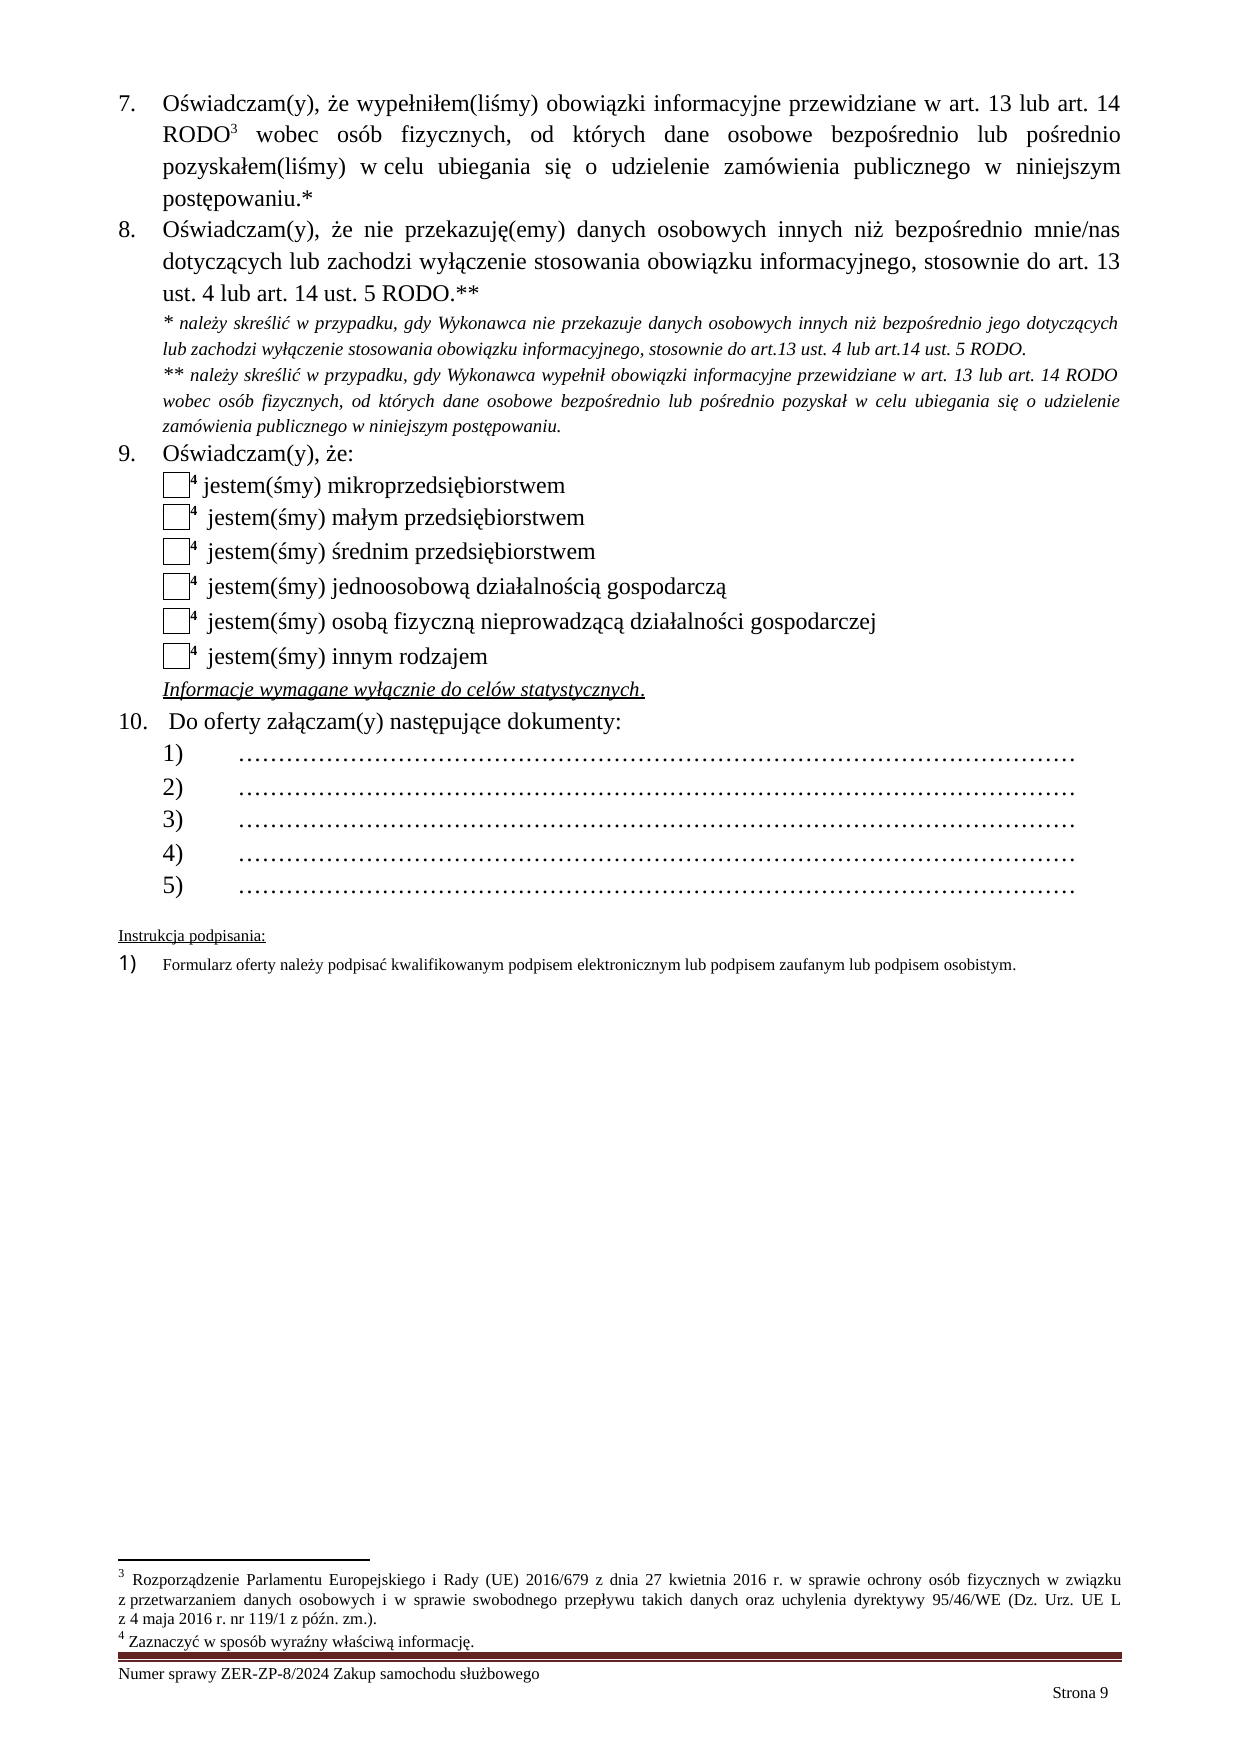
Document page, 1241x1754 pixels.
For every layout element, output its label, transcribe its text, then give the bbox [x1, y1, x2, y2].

text ** należy skreślić w przypadku, gdy Wykonawca wypełnił obowiązki informacyjne przewidziane w art. 13 lub art. 14 RODO wobec osób fizycznych, od których dane osobowe bezpośrednio lub pośrednio pozyskał w celu ubiegania się o udzielenie zamówienia publicznego w niniejszym postępowaniu. [162, 362, 1122, 436]
text 4 jestem(śmy) jednoosobową działalnością gospodarczą [162, 572, 1122, 600]
list Oświadczam(y), że nie przekazuję(emy) danych osobowych innych niż bezpośrednio mnie/nas dotyczących lub zachodzi wyłączenie stosowania obowiązku informacyjnego, stosownie do art. 13 ust. 4 lub art. 14 ust. 5 RODO.** [118, 215, 1122, 306]
text 4 jestem(śmy) osobą fizyczną nieprowadzącą działalności gospodarczej [162, 607, 1122, 634]
list …………………………………………………………………………………………… [162, 738, 1122, 767]
list …………………………………………………………………………………………… [162, 871, 1122, 899]
list Formularz oferty należy podpisać kwalifikowanym podpisem elektronicznym lub podpisem zaufanym lub podpisem osobistym. [118, 948, 1122, 976]
text jestem(śmy) mikroprzedsiębiorstwem [162, 471, 1122, 498]
list Oświadczam(y), że: [118, 439, 1122, 467]
text 4 jestem(śmy) innym rodzajem [162, 642, 1122, 669]
text 4 jestem(śmy) średnim przedsiębiorstwem [162, 537, 1122, 565]
text Instrukcja podpisania: [118, 926, 1122, 945]
text 4 jestem(śmy) małym przedsiębiorstwem [162, 503, 1122, 530]
list …………………………………………………………………………………………… [162, 804, 1122, 833]
list …………………………………………………………………………………………… [162, 772, 1122, 800]
text * należy skreślić w przypadku, gdy Wykonawca nie przekazuje danych osobowych innych niż bezpośrednio jego dotyczących lub zachodzi wyłączenie stosowania obowiązku informacyjnego, stosownie do art.13 ust. 4 lub art.14 ust. 5 RODO. [162, 310, 1122, 359]
text Informacje wymagane wyłącznie do celów statystycznych. [162, 677, 1122, 701]
list …………………………………………………………………………………………… [162, 838, 1122, 866]
list Do oferty załączam(y) następujące dokumenty: [118, 707, 1122, 734]
list Oświadczam(y), że wypełniłem(liśmy) obowiązki informacyjne przewidziane w art. 13 lub art. 14 RODO wobec osób fizycznych, od których dane osobowe bezpośrednio lub pośrednio pozyskałem(liśmy) w celu ubiegania się o udzielenie zamówienia publicznego w niniejszym postępowaniu.* [118, 89, 1122, 211]
